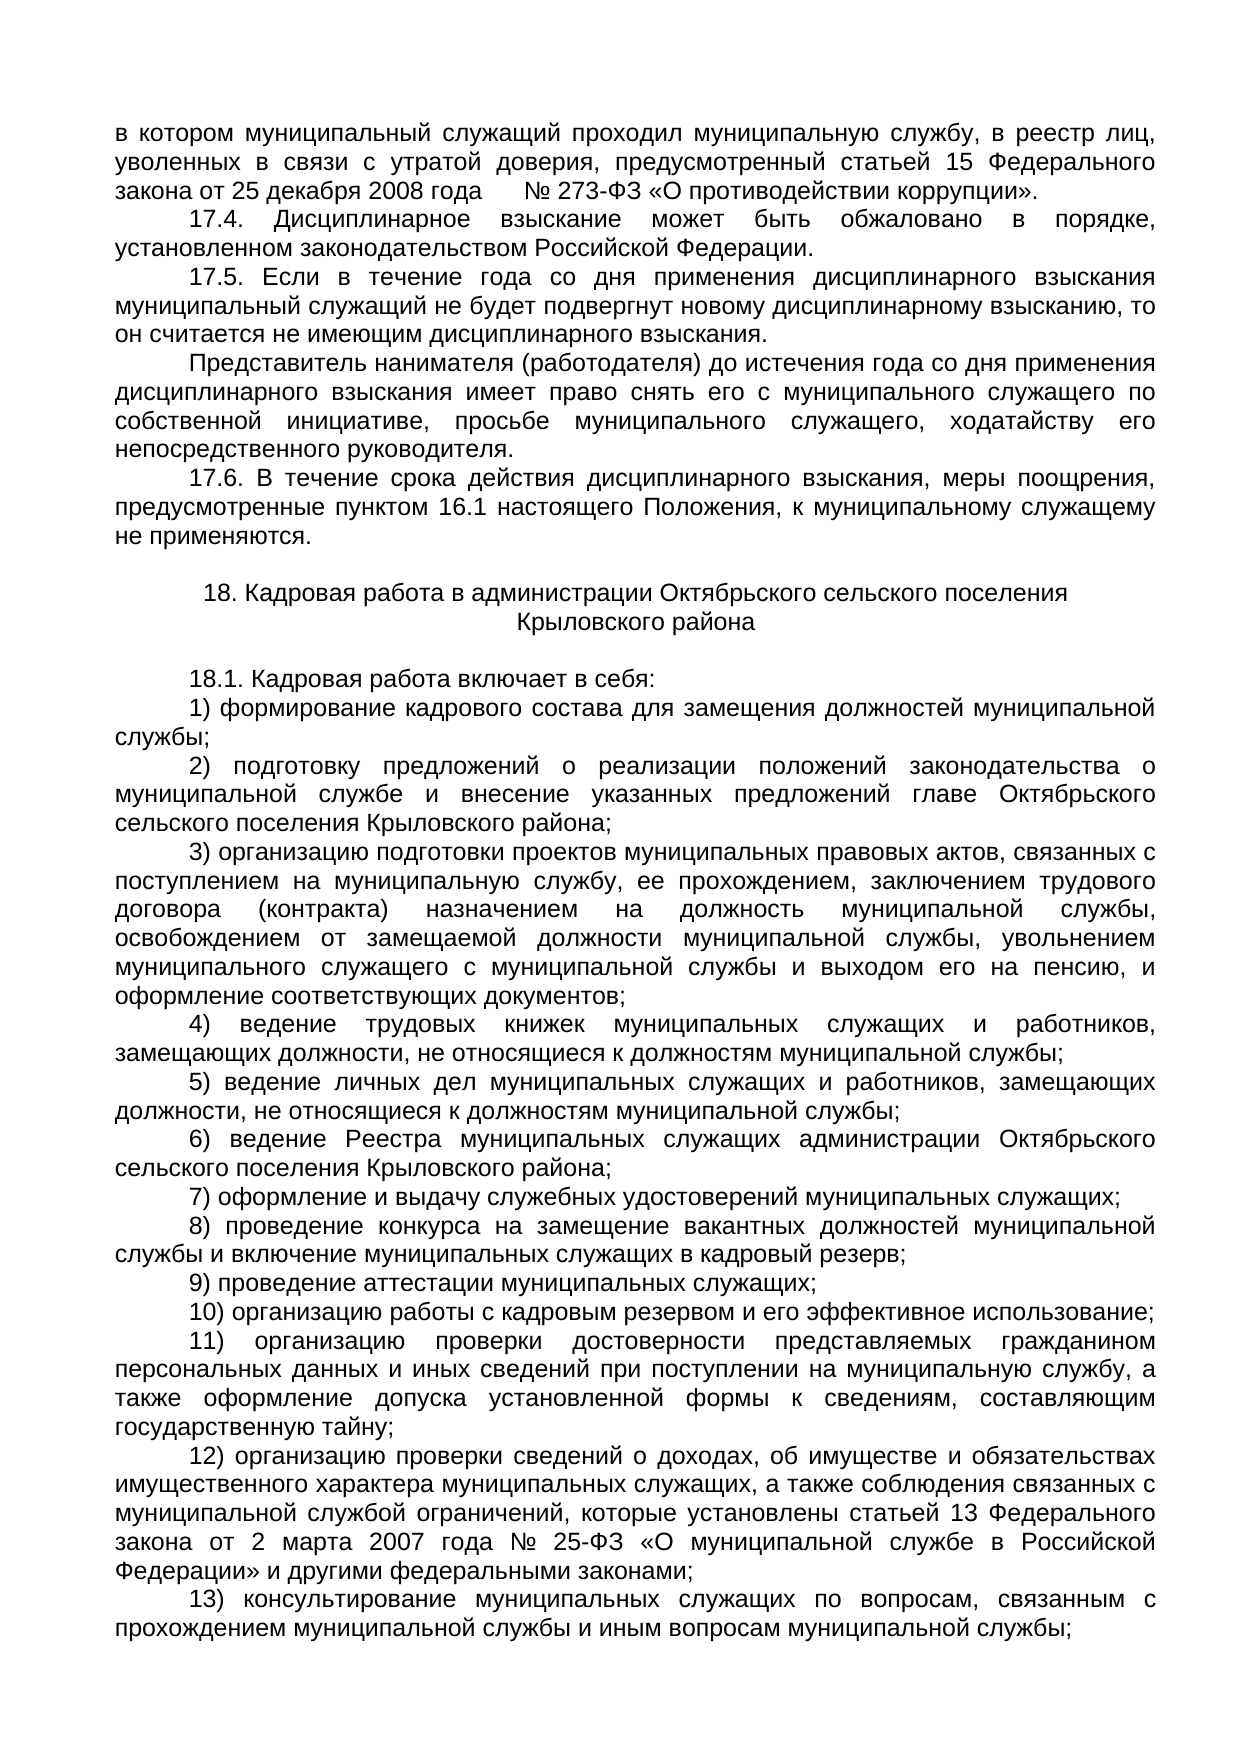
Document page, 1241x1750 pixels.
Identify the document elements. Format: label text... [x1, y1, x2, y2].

text 6) ведение Реестра муниципальных служащих администрации Октябрьского сельского поселения Крыловского района; [114, 1124, 1157, 1182]
text 8) проведение конкурса на замещение вакантных должностей муниципальной службы и включение муниципальных служащих в кадровый резерв; [114, 1211, 1157, 1268]
text 3) организацию подготовки проектов муниципальных правовых актов, связанных с поступлением на муниципальную службу, ее прохождением, заключением трудового договора (контракта) назначением на должность муниципальной службы, освобождением от замещаемой должности муниципальной службы, увольнением муниципального служащего с муниципальной службы и выходом его на пенсию, и оформление соответствующих документов; [114, 837, 1157, 1009]
text 11) организацию проверки достоверности представляемых гражданином персональных данных и иных сведений при поступлении на муниципальную службу, а также оформление допуска установленной формы к сведениям, составляющим государственную тайну; [114, 1326, 1157, 1441]
text 17.5. Если в течение года со дня применения дисциплинарного взыскания муниципальный служащий не будет подвергнут новому дисциплинарному взысканию, то он считается не имеющим дисциплинарного взыскания. [114, 262, 1157, 348]
text 13) консультирование муниципальных служащих по вопросам, связанным с прохождением муниципальной службы и иным вопросам муниципальной службы; [114, 1584, 1157, 1642]
text 18. Кадровая работа в администрации Октябрьского сельского поселения [114, 578, 1157, 607]
text 7) оформление и выдачу служебных удостоверений муниципальных служащих; [114, 1182, 1157, 1211]
text 17.4. Дисциплинарное взыскание может быть обжаловано в порядке, установленном законодательством Российской Федерации. [114, 204, 1157, 262]
text 9) проведение аттестации муниципальных служащих; [114, 1268, 1157, 1297]
text Крыловского района [114, 607, 1157, 636]
text 1) формирование кадрового состава для замещения должностей муниципальной службы; [114, 693, 1157, 751]
text 18.1. Кадровая работа включает в себя: [114, 664, 1157, 693]
text 2) подготовку предложений о реализации положений законодательства о муниципальной службе и внесение указанных предложений главе Октябрьского сельского поселения Крыловского района; [114, 751, 1157, 837]
text 17.6. В течение срока действия дисциплинарного взыскания, меры поощрения, предусмотренные пунктом 16.1 настоящего Положения, к муниципальному служащему не применяются. [114, 463, 1157, 549]
text 10) организацию работы с кадровым резервом и его эффективное использование; [114, 1297, 1157, 1326]
text 12) организацию проверки сведений о доходах, об имуществе и обязательствах имущественного характера муниципальных служащих, а также соблюдения связанных с муниципальной службой ограничений, которые установлены статьей 13 Федерального закона от 2 марта 2007 года № 25-ФЗ «О муниципальной службе в Российской Федерации» и другими федеральными законами; [114, 1441, 1157, 1584]
text 4) ведение трудовых книжек муниципальных служащих и работников, замещающих должности, не относящиеся к должностям муниципальной службы; [114, 1009, 1157, 1067]
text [114, 118, 1157, 204]
text 5) ведение личных дел муниципальных служащих и работников, замещающих должности, не относящиеся к должностям муниципальной службы; [114, 1067, 1157, 1124]
text Представитель нанимателя (работодателя) до истечения года со дня применения дисциплинарного взыскания имеет право снять его с муниципального служащего по собственной инициативе, просьбе муниципального служащего, ходатайству его непосредственного руководителя. [114, 348, 1157, 463]
